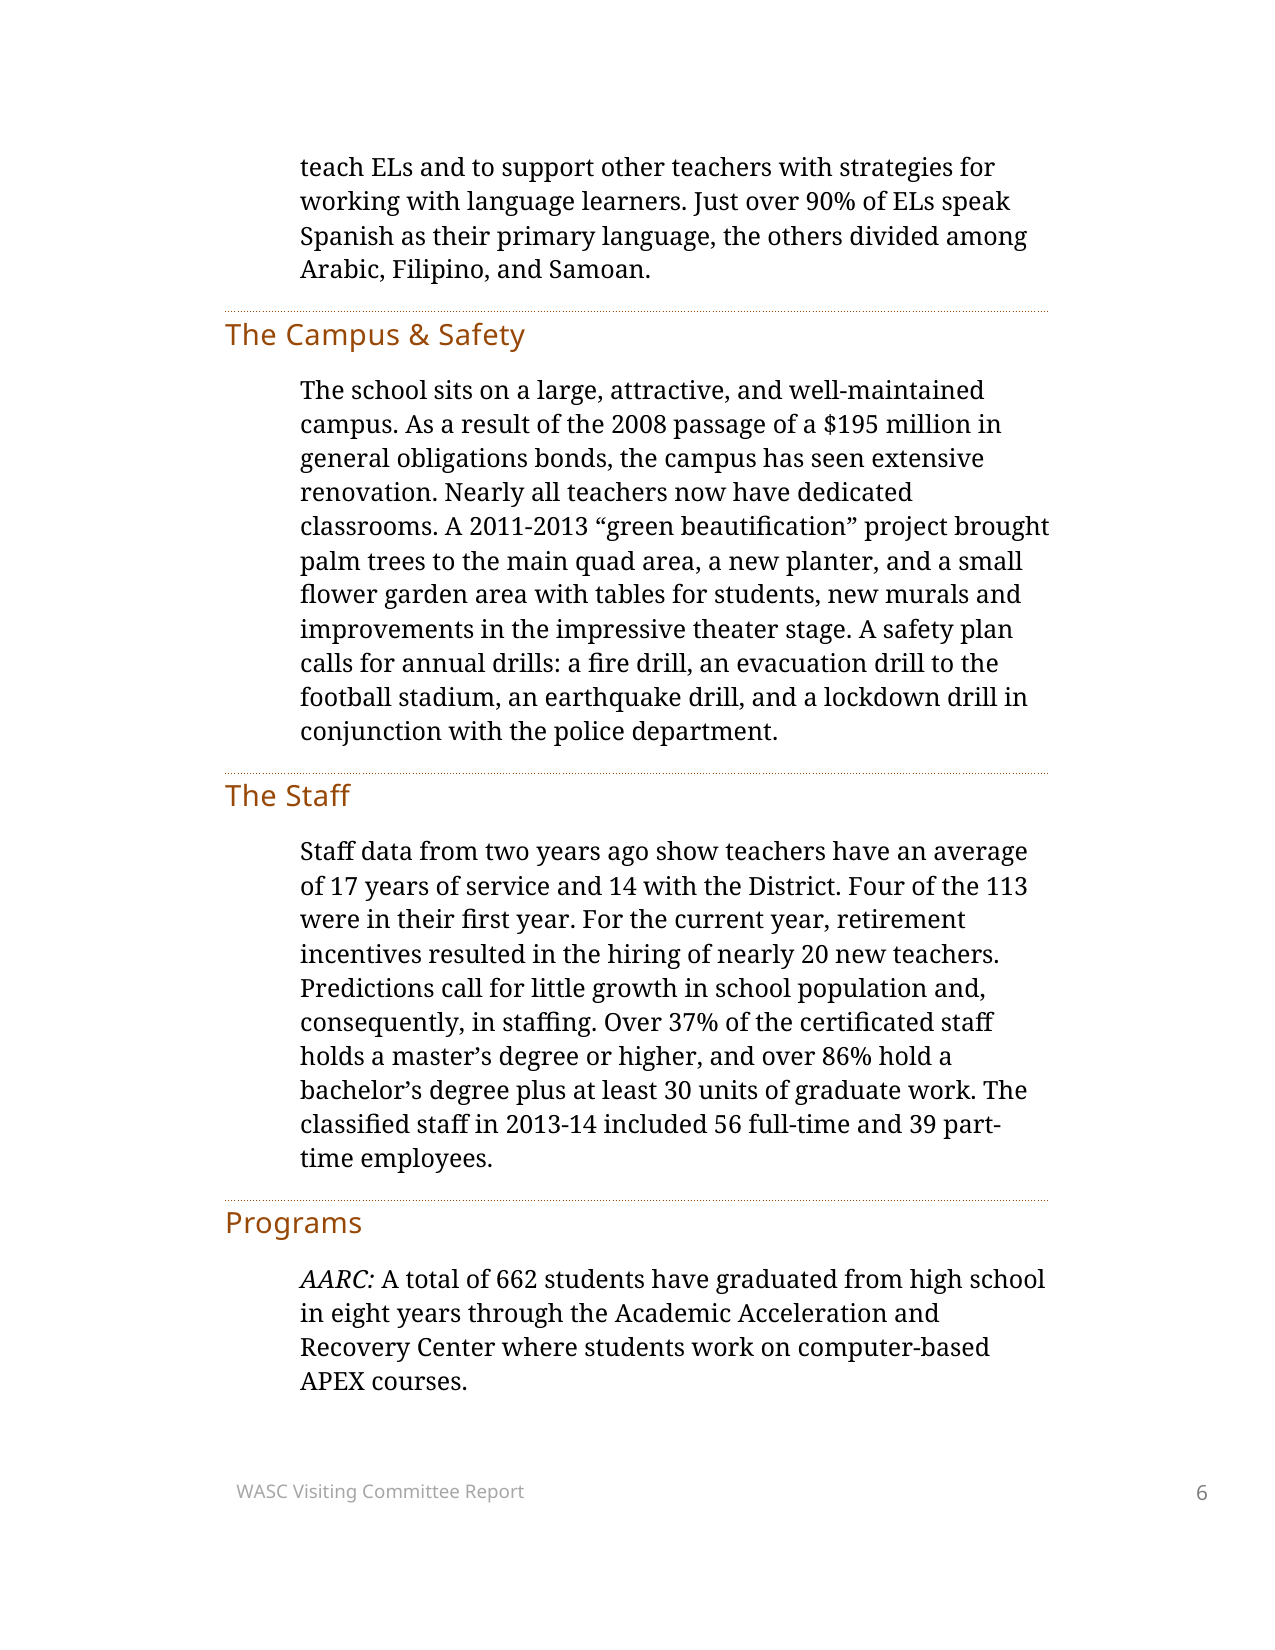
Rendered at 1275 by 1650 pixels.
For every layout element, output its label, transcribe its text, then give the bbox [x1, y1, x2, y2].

text The school sits on a large, attractive, and well-maintained campus. As a result of the 2008 passage of a $195 million in general obligations bonds, the campus has seen extensive renovation. Nearly all teachers now have dedicated classrooms. A 2011-2013 “green beautification” project brought palm trees to the main quad area, a new planter, and a small flower garden area with tables for students, new murals and improvements in the impressive theater stage. A safety plan calls for annual drills: a fire drill, an evacuation drill to the football stadium, an earthquake drill, and a lockdown drill in conjunction with the police department. [300, 373, 1050, 747]
text Staff data from two years ago show teachers have an average of 17 years of service and 14 with the District. Four of the 113 were in their first year. For the current year, retirement incentives resulted in the hiring of nearly 20 new teachers. Predictions call for little growth in school population and, consequently, in staffing. Over 37% of the certificated staff holds a master’s degree or higher, and over 86% hold a bachelor’s degree plus at least 30 units of graduate work. The classified staff in 2013-14 included 56 full-time and 39 part-time employees. [300, 834, 1050, 1175]
text AARC: A total of 662 students have graduated from high school in eight years through the Academic Acceleration and Recovery Center where students work on computer-based APEX courses. [300, 1261, 1050, 1397]
subtitle The Campus & Safety [225, 311, 1050, 354]
subtitle Programs [225, 1200, 1050, 1242]
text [300, 150, 1050, 286]
subtitle The Staff [225, 772, 1050, 815]
